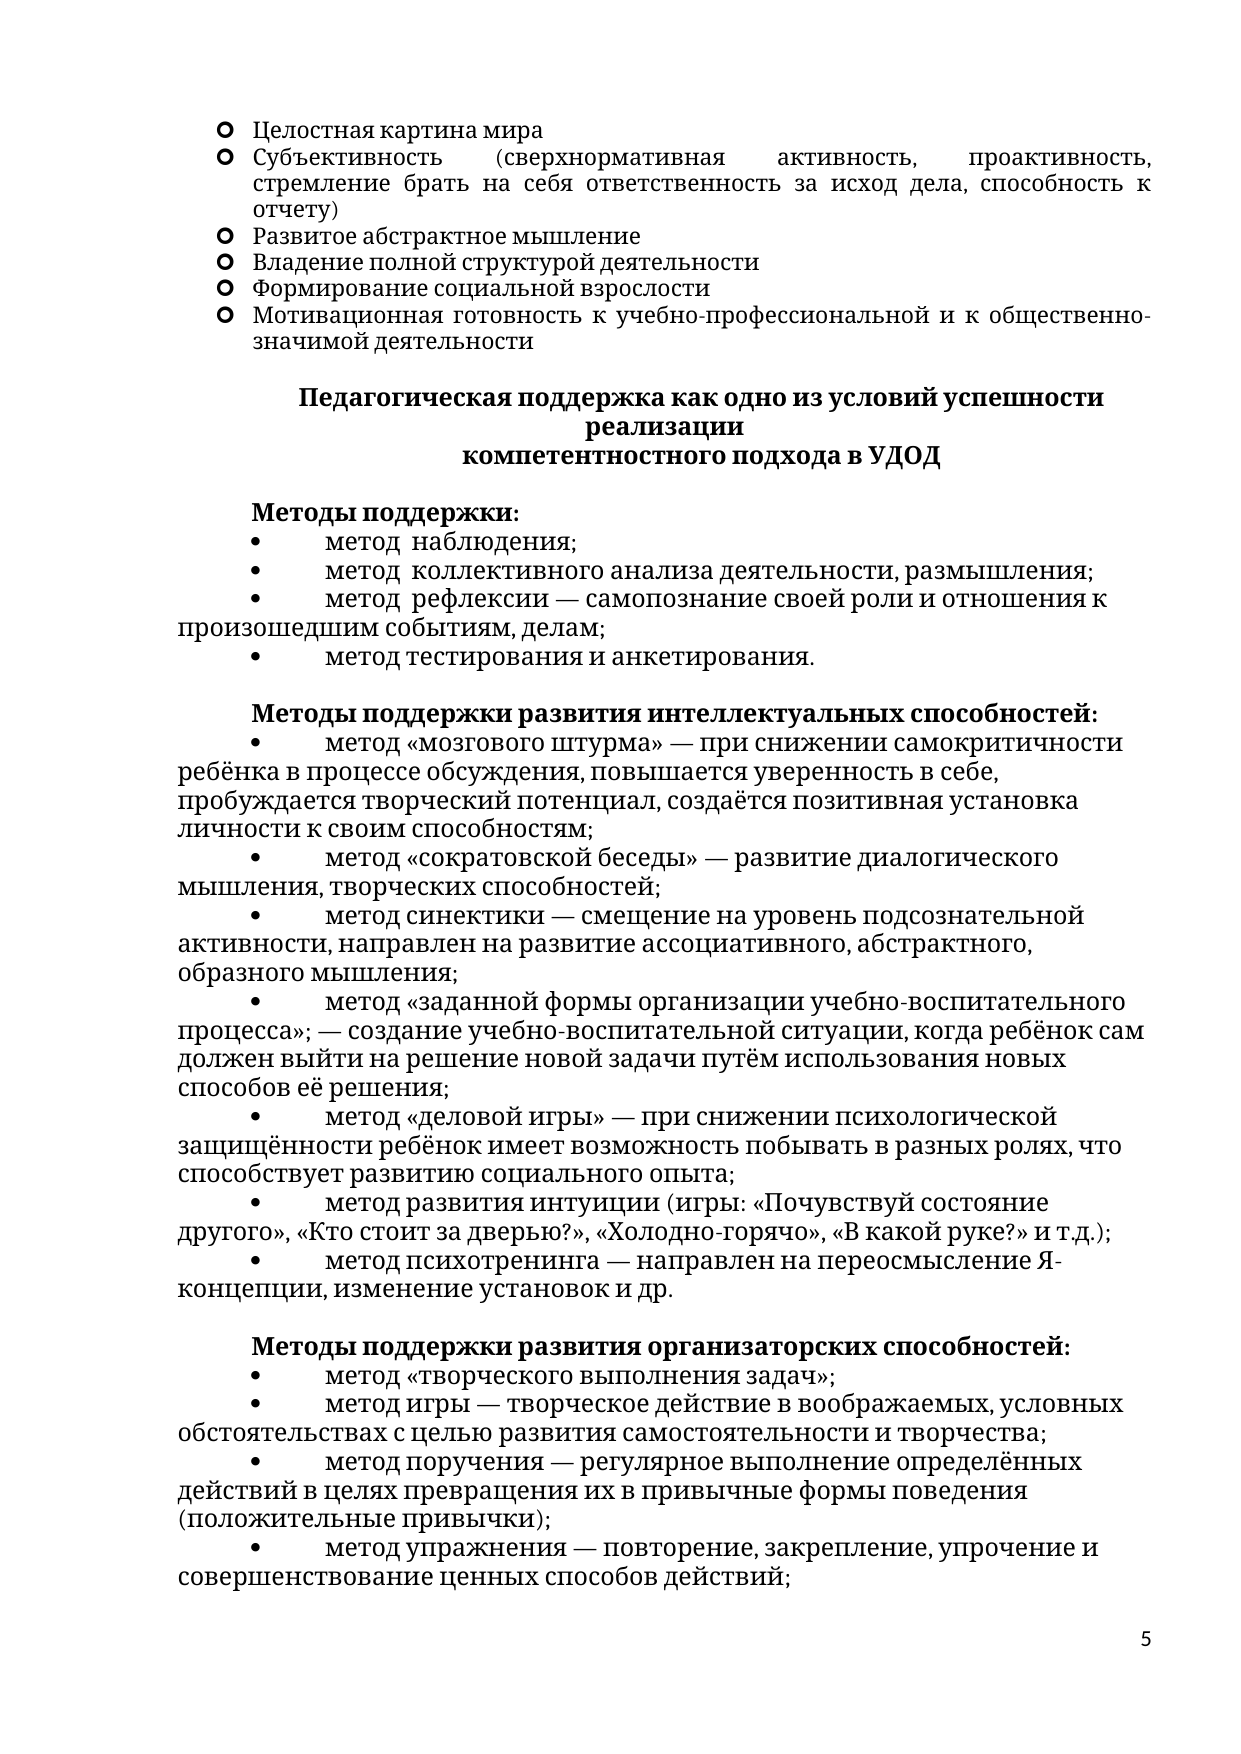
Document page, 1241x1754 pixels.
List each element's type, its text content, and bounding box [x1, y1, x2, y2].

text компетентностного подхода в УДОД [177, 442, 1152, 470]
list метод наблюдения; [177, 528, 1152, 557]
list метод развития интуиции (игры: «Почувствуй состояние другого», «Кто стоит за дверью?», «Холодно-горячо», «В какой руке?» и т.д.); [177, 1189, 1152, 1247]
list Формирование социальной взрослости [215, 276, 1152, 303]
list метод «заданной формы организации учебно-воспитательного процесса»; — создание учебно-воспитательной ситуации, когда ребёнок сам должен выйти на решение новой задачи путём использования новых способов её решения; [177, 988, 1152, 1103]
list метод «деловой игры» — при снижении психологической защищённости ребёнок имеет возможность побывать в разных ролях, что способствует развитию социального опыта; [177, 1103, 1152, 1189]
list метод рефлексии — самопознание своей роли и отношения к произошедшим событиям, делам; [177, 585, 1152, 643]
list метод синектики — смещение на уровень подсознательной активности, направлен на развитие ассоциативного, абстрактного, образного мышления; [177, 902, 1152, 988]
list Субъективность (сверхнормативная активность, проактивность, стремление брать на себя ответственность за исход дела, способность к отчету) [215, 144, 1152, 223]
list метод поручения — регулярное выполнение определённых действий в целях превращения их в привычные формы поведения (положительные привычки); [177, 1448, 1152, 1534]
list метод коллективного анализа деятельности, размышления; [177, 557, 1152, 585]
list метод игры — творческое действие в воображаемых, условных обстоятельствах с целью развития самостоятельности и творчества; [177, 1390, 1152, 1448]
text Педагогическая поддержка как одно из условий успешности реализации [177, 384, 1152, 442]
list Мотивационная готовность к учебно-профессиональной и к общественно-значимой деятельности [215, 303, 1152, 355]
list метод «сократовской беседы» — развитие диалогического мышления, творческих способностей; [177, 844, 1152, 902]
text Методы поддержки: [177, 499, 1152, 528]
list метод «творческого выполнения задач»; [177, 1362, 1152, 1390]
list метод психотренинга — направлен на переосмысление Я-концепции, изменение установок и др. [177, 1247, 1152, 1304]
text Методы поддержки развития интеллектуальных способностей: [177, 700, 1152, 729]
list Целостная картина мира [215, 118, 1152, 144]
list метод упражнения — повторение, закрепление, упрочение и совершенствование ценных способов действий; [177, 1534, 1152, 1592]
list метод «мозгового штурма» — при снижении самокритичности ребёнка в процессе обсуждения, повышается уверенность в себе, пробуждается творческий потенциал, создаётся позитивная установка личности к своим способностям; [177, 729, 1152, 844]
text Методы поддержки развития организаторских способностей: [177, 1333, 1152, 1362]
list метод тестирования и анкетирования. [177, 643, 1152, 672]
list Владение полной структурой деятельности [215, 250, 1152, 276]
list Развитое абстрактное мышление [215, 223, 1152, 250]
